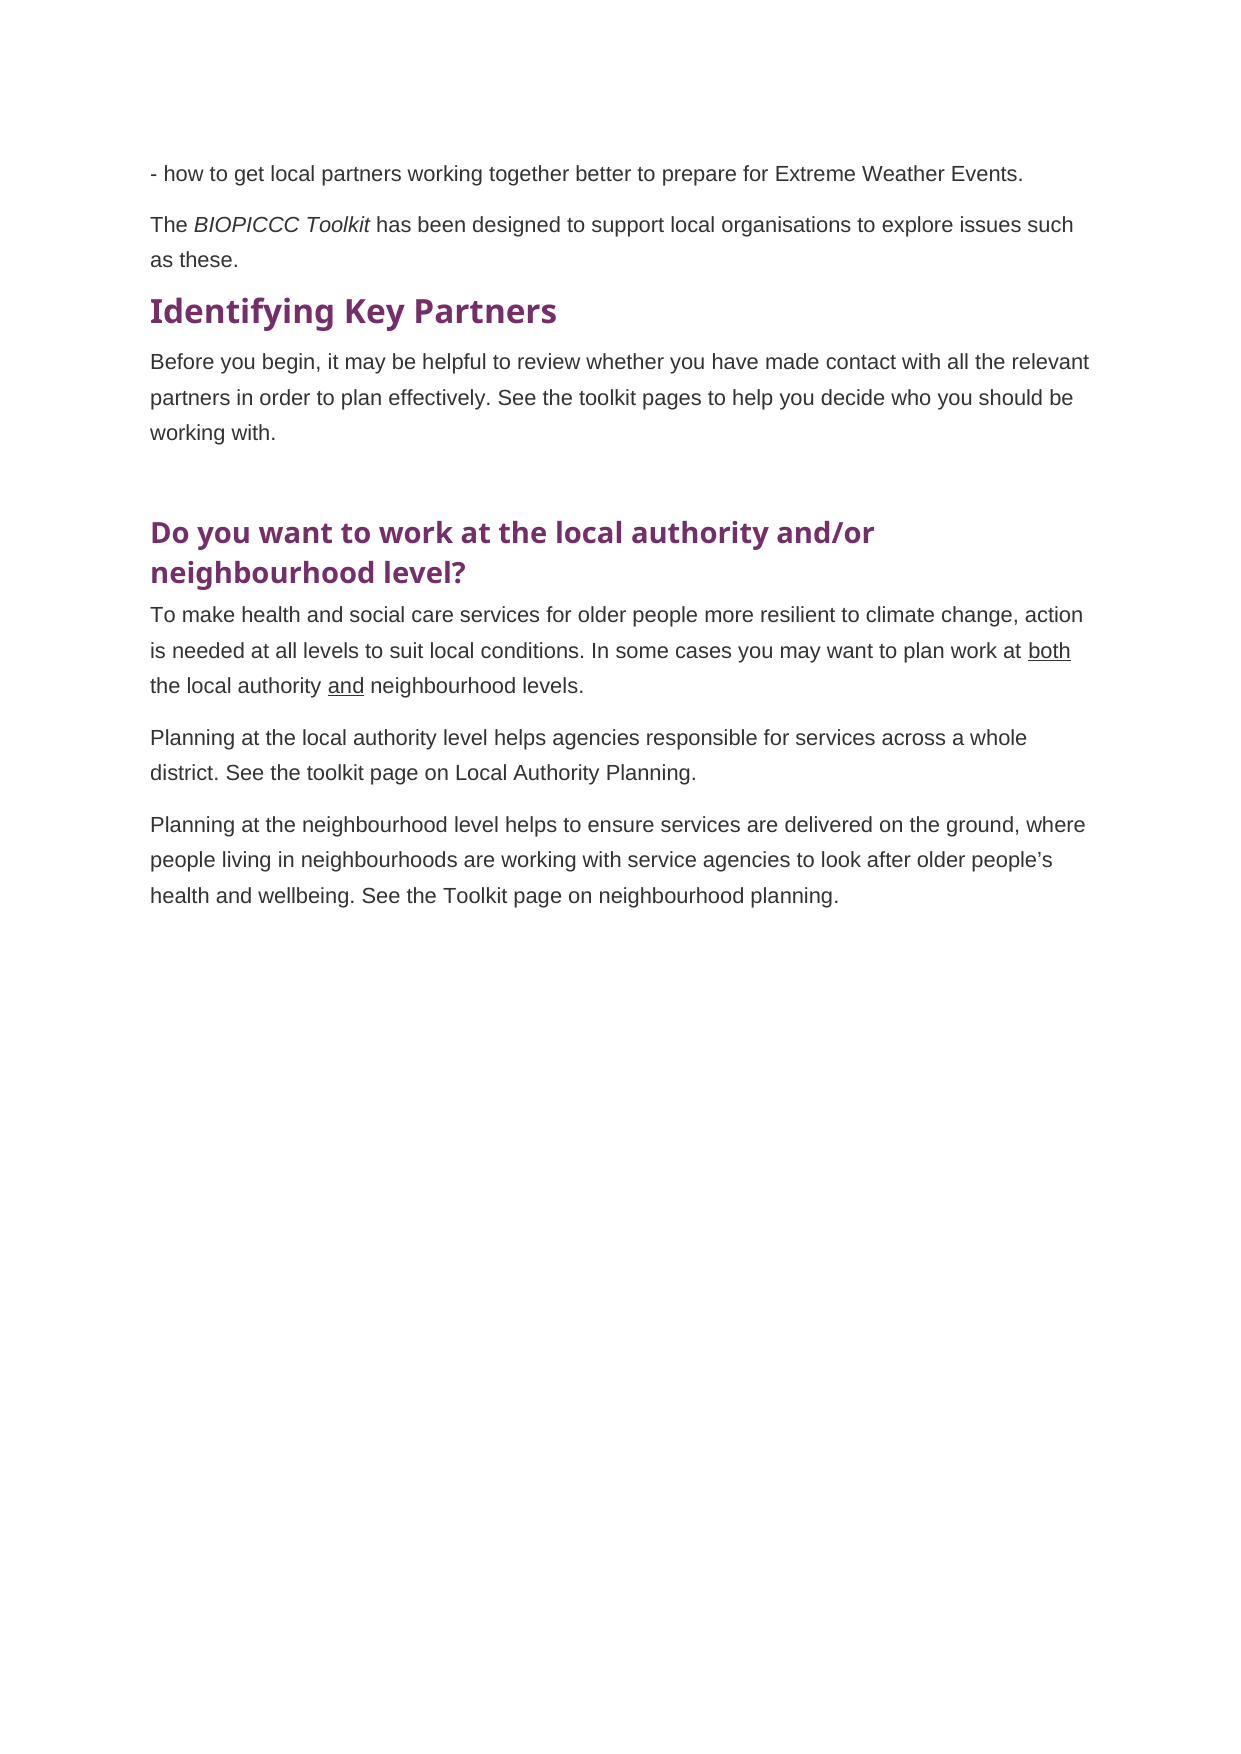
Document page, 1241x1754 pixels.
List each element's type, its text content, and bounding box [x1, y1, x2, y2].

text Planning at the neighbourhood level helps to ensure services are delivered on the ground, where people living in neighbourhoods are working with service agencies to look after older people’s health and wellbeing. See the Toolkit page on neighbourhood planning. [150, 801, 1090, 908]
text Planning at the local authority level helps agencies responsible for services across a whole district. See the toolkit page on Local Authority Planning. [150, 714, 1090, 785]
subtitle Identifying Key Partners [150, 288, 1090, 333]
text Before you begin, it may be helpful to review whether you have made contact with all the relevant partners in order to plan effectively. See the toolkit pages to help you decide who you should be working with. [150, 338, 1090, 445]
text To make health and social care services for older people more resilient to climate change, action is needed at all levels to suit local conditions. In some cases you may want to plan work at both the local authority and neighbourhood levels. [150, 592, 1090, 698]
text The BIOPICCC Toolkit has been designed to support local organisations to explore issues such as these. [150, 201, 1090, 272]
subtitle Do you want to work at the local authority and/or neighbourhood level? [150, 512, 1090, 592]
text - how to get local partners working together better to prepare for Extreme Weather Events. [150, 150, 1090, 186]
